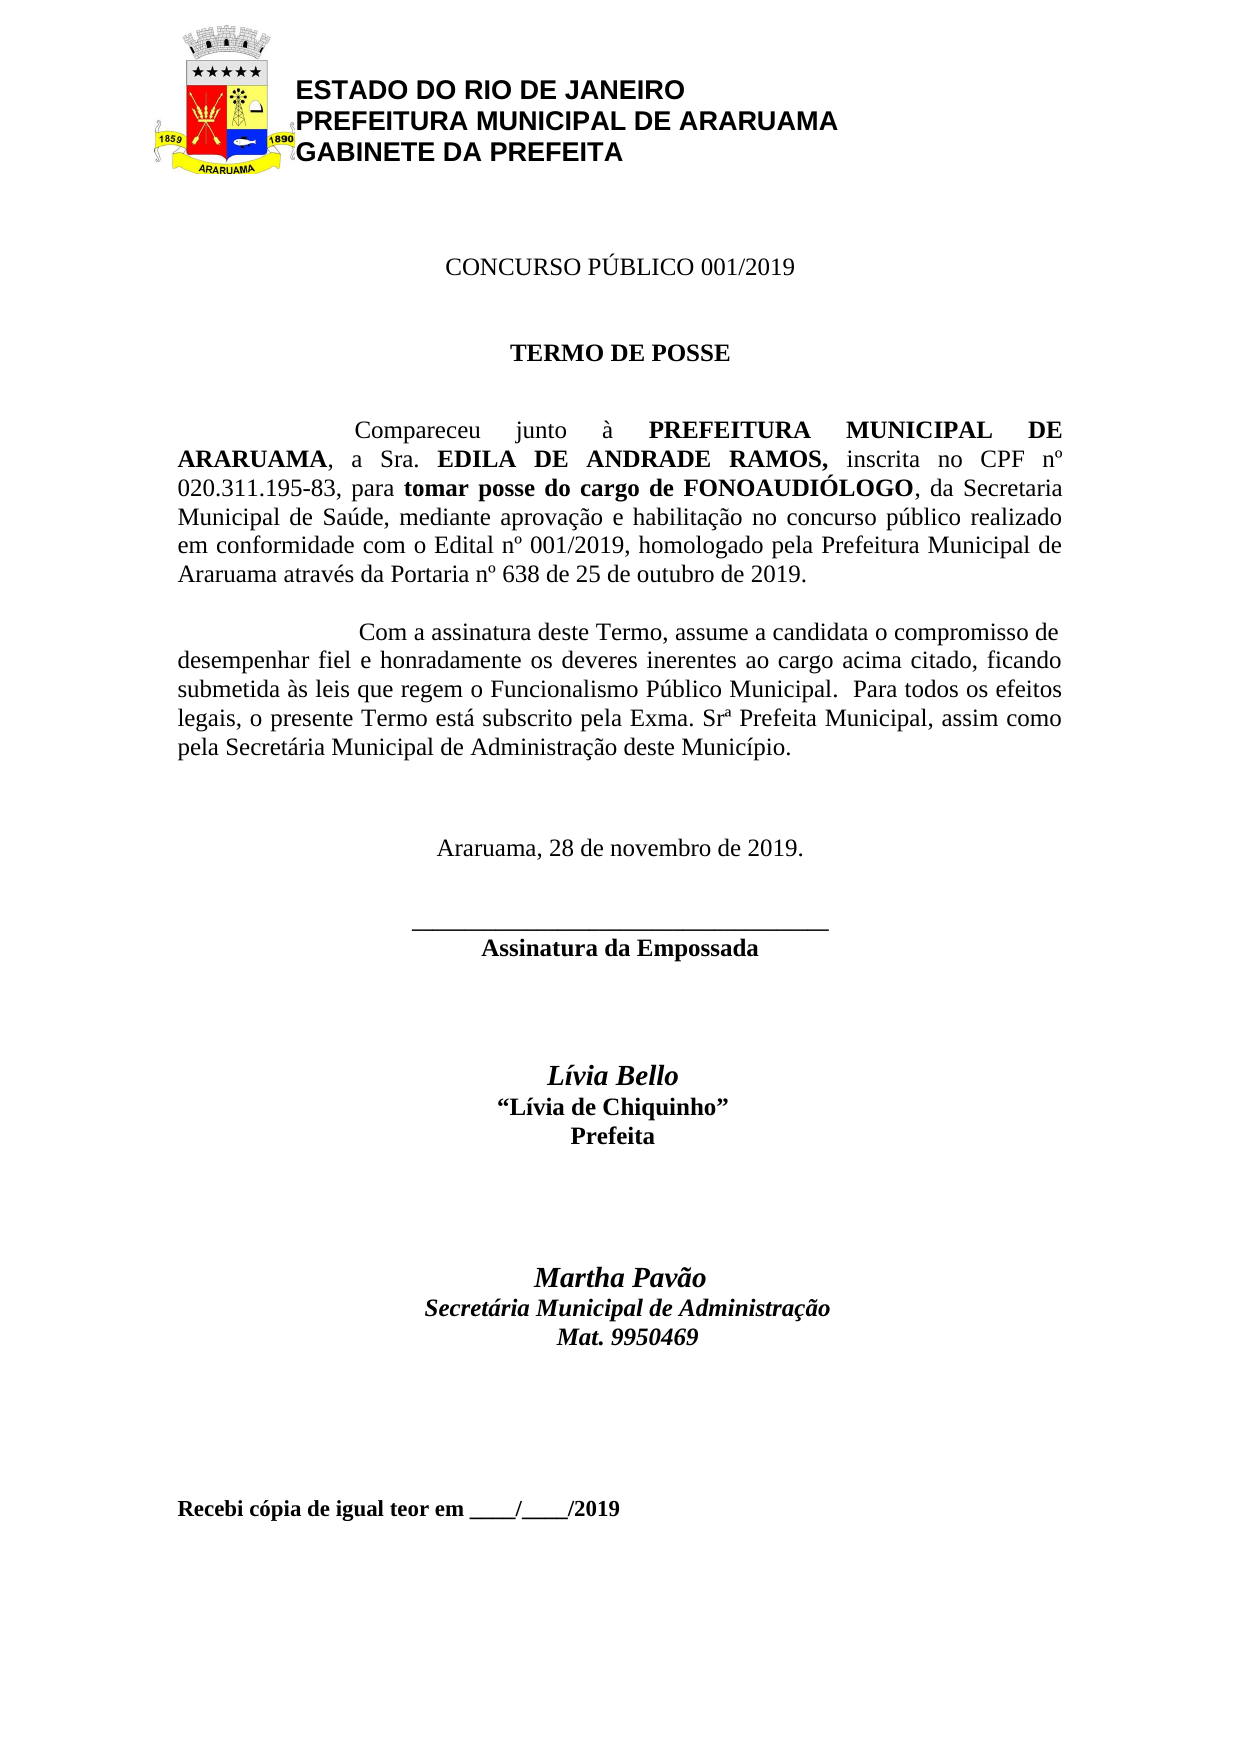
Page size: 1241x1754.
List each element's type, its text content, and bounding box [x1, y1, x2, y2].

text Secretária Municipal de Administração [192, 1293, 1063, 1322]
text Prefeita [74, 1121, 1152, 1149]
picture [154, 25, 295, 173]
text Araruama, 28 de novembro de 2019. [177, 833, 1063, 861]
text Recebi cópia de igual teor em ____/____/2019 [177, 1495, 1063, 1522]
text CONCURSO PÚBLICO 001/2019 [177, 252, 1063, 281]
text Lívia Bello [74, 1058, 1152, 1092]
text Assinatura da Empossada [177, 933, 1063, 962]
text TERMO DE POSSE [177, 338, 1063, 367]
text Mat. 9950469 [192, 1322, 1063, 1351]
text Martha Pavão [177, 1260, 1063, 1293]
text Com a assinatura deste Termo, assume a candidata o compromisso de desempenhar fiel e honradamente os deveres inerentes ao cargo acima citado, ficando submetida às leis que regem o Funcionalismo Público Municipal. Para todos os efeitos legais, o presente Termo está subscrito pela Exma. Srª Prefeita Municipal, assim como pela Secretária Municipal de Administração deste Município. [162, 617, 1063, 760]
text “Lívia de Chiquinho” [74, 1092, 1152, 1121]
text ________________________________________ [177, 909, 1063, 933]
text Compareceu junto à PREFEITURA MUNICIPAL DE ARARUAMA, a Sra. EDILA DE ANDRADE RAMOS, inscrita no CPF nº 020.311.195-83, para tomar posse do cargo de FONOAUDIÓLOGO, da Secretaria Municipal de Saúde, mediante aprovação e habilitação no concurso público realizado em conformidade com o Edital nº 001/2019, homologado pela Prefeitura Municipal de Araruama através da Portaria nº 638 de 25 de outubro de 2019. [177, 415, 1063, 588]
